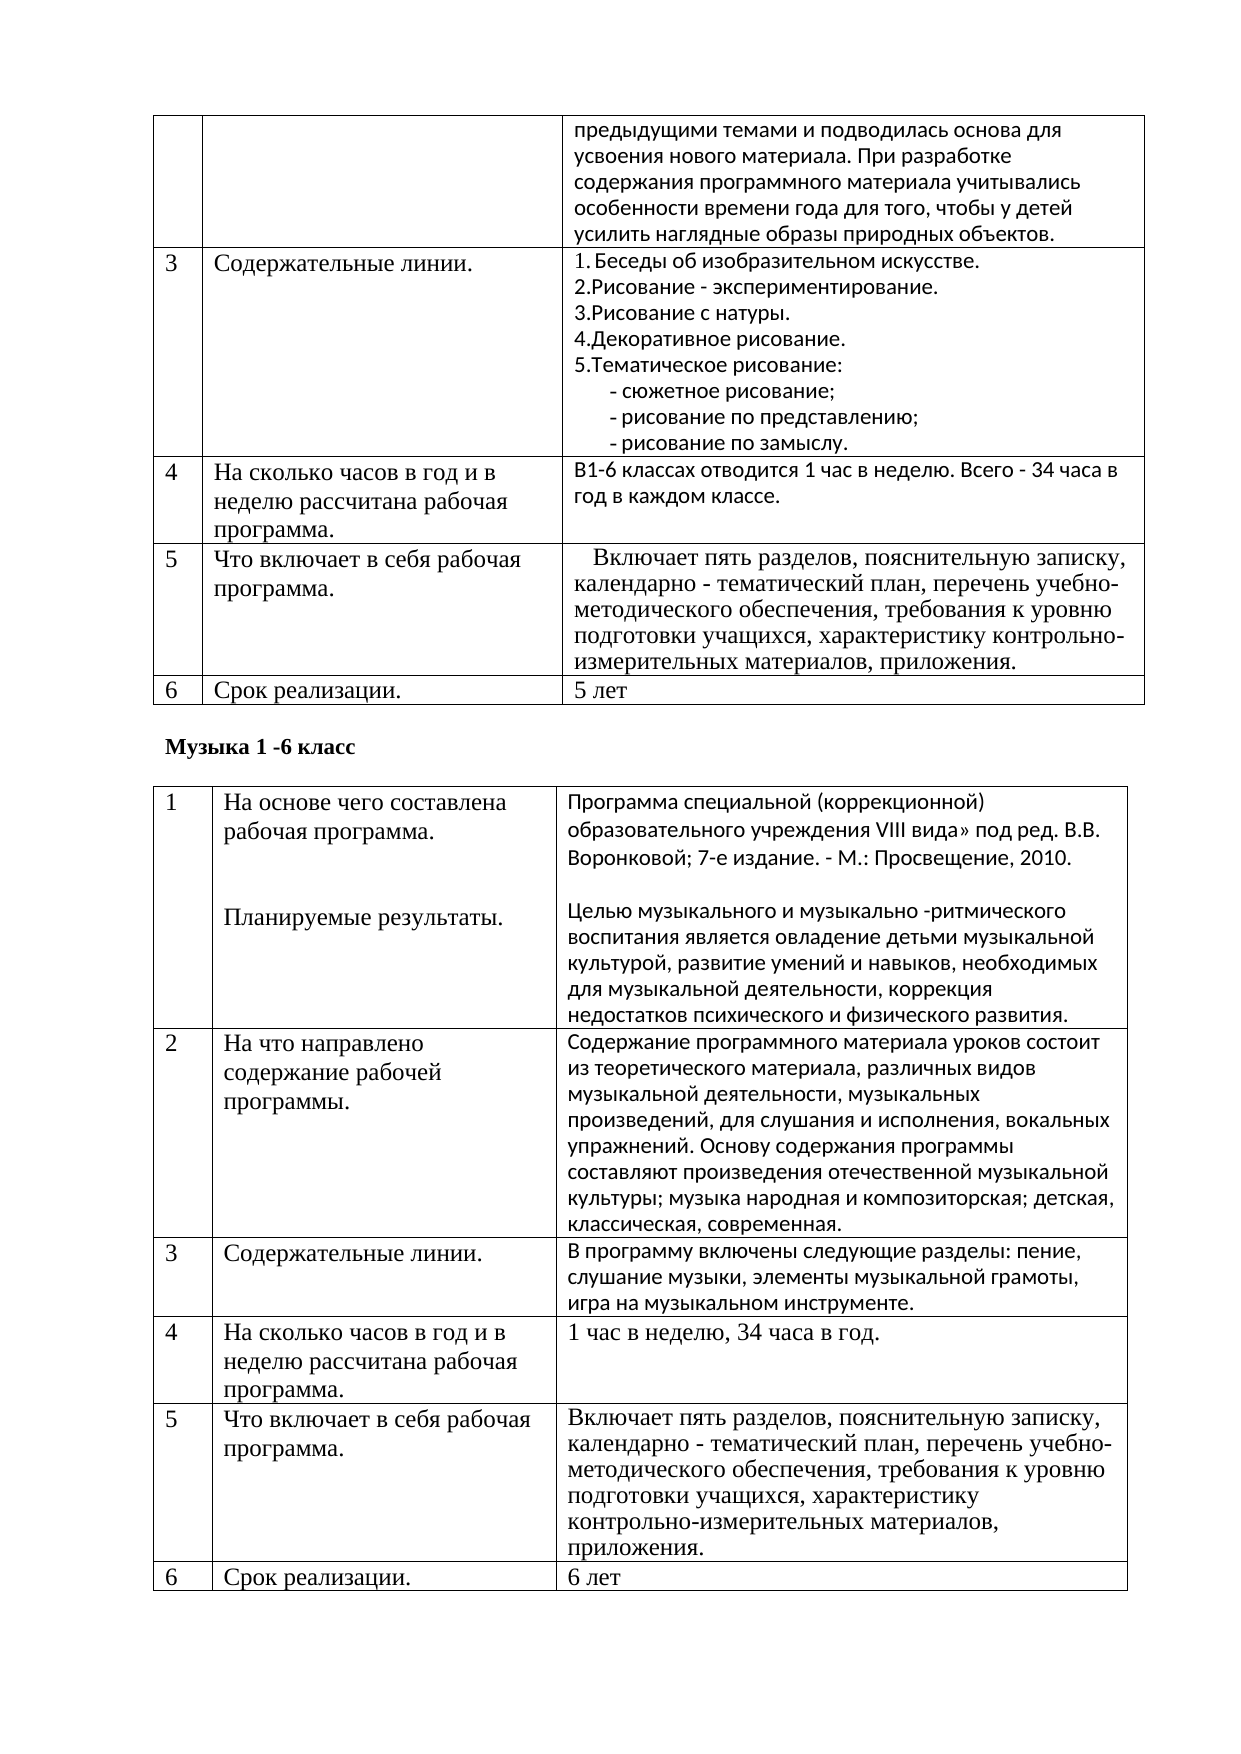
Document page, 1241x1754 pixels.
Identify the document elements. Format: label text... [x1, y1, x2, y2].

table_cell Что включает в себя рабочая программа. [213, 1404, 556, 1561]
table_cell 6 [154, 676, 202, 704]
table_cell 2 [154, 116, 202, 247]
table_cell На сколько часов в год и в неделю рассчитана рабочая программа. [213, 1317, 556, 1403]
table_cell Содержание программного материала уроков состоит из теоретического материала, различных видов музыкальной деятельности, музыкальных произведений, для слушания и исполнения, вокальных упражнений. Основу содержания программы составляют произведения отечественной музыкальной культуры; музыка народная и композиторская; детская, классическая, современная. [557, 1029, 1127, 1237]
table_cell Срок реализации. [203, 676, 562, 704]
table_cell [563, 116, 1144, 247]
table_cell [203, 116, 562, 247]
table_cell Срок реализации. [213, 1562, 556, 1590]
table_header Программа специальной (коррекционной) образовательного учреждения VIII вида» под ред. В.В. Воронковой; 7-е издание. - М.: Просвещение, 2010. Целью музыкального и музыкально -ритмического воспитания является овладение детьми музыкальной культурой, развитие умений и навыков, необходимых для музыкальной деятельности, коррекция недостатков психического и физического развития. [557, 787, 1127, 1027]
table_header 1 [154, 787, 212, 1027]
table_cell 3 [154, 1238, 212, 1316]
table_cell 5 [154, 1404, 212, 1561]
table_cell В программу включены следующие разделы: пение, слушание музыки, элементы музыкальной грамоты, игра на музыкальном инструменте. [557, 1238, 1127, 1316]
table_cell 3 [154, 248, 202, 456]
table_cell 5 лет [563, 676, 1144, 704]
table_cell На что направлено содержание рабочей программы. [213, 1029, 556, 1237]
table_cell Включает пять разделов, пояснительную записку, календарно - тематический план, перечень учебно-методического обеспечения, требования к уровню подготовки учащихся, характеристику контрольно-измерительных материалов, приложения. [563, 544, 1144, 674]
table_cell 4 [154, 1317, 212, 1403]
table_cell 1 час в неделю, 34 часа в год. [557, 1317, 1127, 1403]
table_cell На сколько часов в год и в неделю рассчитана рабочая программа. [203, 457, 562, 543]
table_cell Содержательные линии. [203, 248, 562, 456]
table_cell Содержательные линии. [213, 1238, 556, 1316]
table_header На основе чего составлена рабочая программа. Планируемые результаты. [213, 787, 556, 1027]
table_cell В1-6 классах отводится 1 час в неделю. Всего - 34 часа в год в каждом классе. [563, 457, 1144, 543]
table_cell 2 [154, 1029, 212, 1237]
table_cell 6 лет [557, 1562, 1127, 1590]
table_cell Беседы об изобразительном искусстве. 2.Рисование - экспериментирование. 3.Рисование с натуры. 4.Декоративное рисование. 5.Тематическое рисование: сюжетное рисование; рисование по представлению; рисование по замыслу. [563, 248, 1144, 456]
text Музыка 1 -6 класс [165, 733, 1157, 760]
table_cell 6 [154, 1562, 212, 1590]
table_cell 5 [154, 544, 202, 674]
table_cell Включает пять разделов, пояснительную записку, календарно - тематический план, перечень учебно-методического обеспечения, требования к уровню подготовки учащихся, характеристику контрольно-измерительных материалов, приложения. [557, 1404, 1127, 1561]
table_cell Что включает в себя рабочая программа. [203, 544, 562, 674]
table_cell 4 [154, 457, 202, 543]
